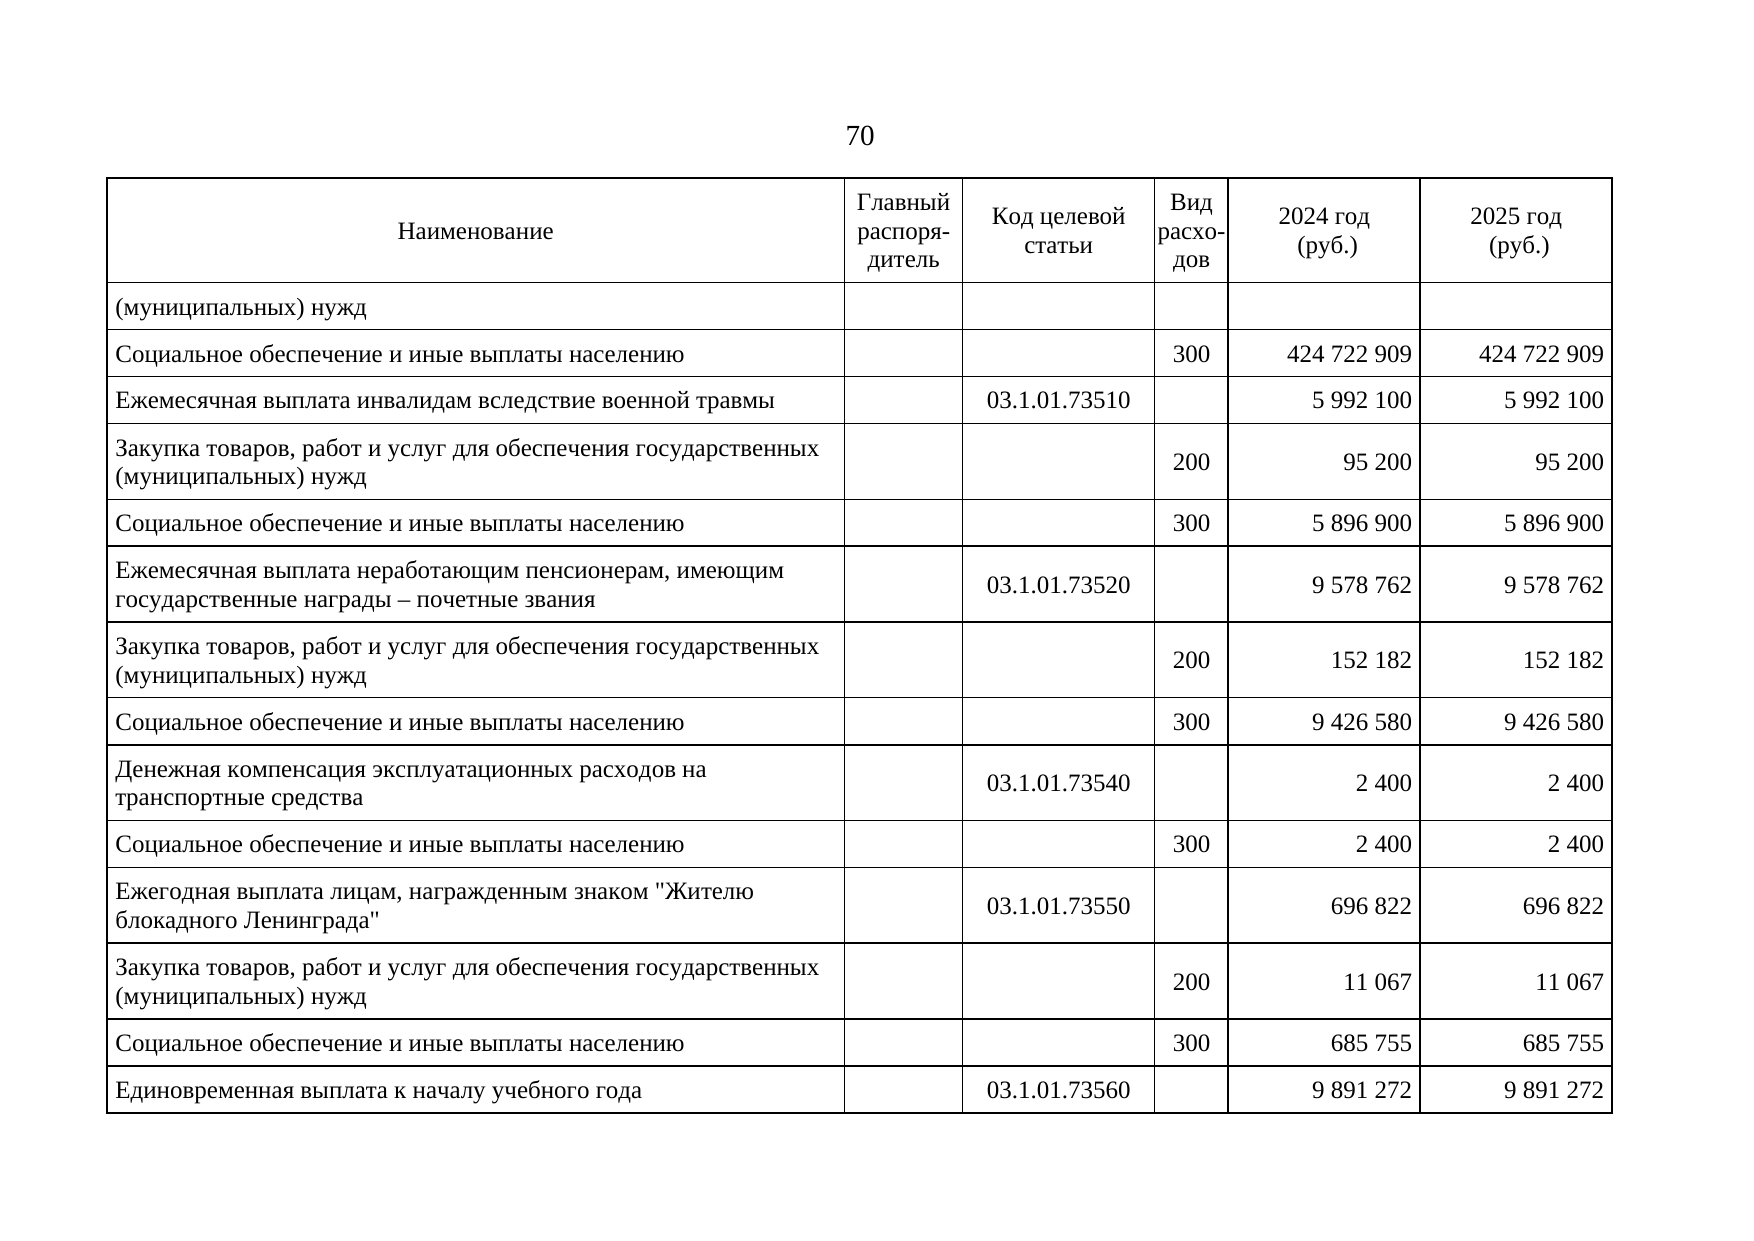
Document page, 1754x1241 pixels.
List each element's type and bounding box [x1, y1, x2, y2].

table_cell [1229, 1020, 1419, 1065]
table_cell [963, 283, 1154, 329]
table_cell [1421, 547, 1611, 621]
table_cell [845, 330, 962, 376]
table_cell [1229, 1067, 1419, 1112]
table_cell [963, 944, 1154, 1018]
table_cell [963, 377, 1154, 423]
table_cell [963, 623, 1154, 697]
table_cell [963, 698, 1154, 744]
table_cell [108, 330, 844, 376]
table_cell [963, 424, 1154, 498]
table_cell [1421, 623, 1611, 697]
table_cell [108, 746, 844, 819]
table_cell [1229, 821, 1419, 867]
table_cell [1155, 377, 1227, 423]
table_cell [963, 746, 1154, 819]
table_header [963, 179, 1154, 282]
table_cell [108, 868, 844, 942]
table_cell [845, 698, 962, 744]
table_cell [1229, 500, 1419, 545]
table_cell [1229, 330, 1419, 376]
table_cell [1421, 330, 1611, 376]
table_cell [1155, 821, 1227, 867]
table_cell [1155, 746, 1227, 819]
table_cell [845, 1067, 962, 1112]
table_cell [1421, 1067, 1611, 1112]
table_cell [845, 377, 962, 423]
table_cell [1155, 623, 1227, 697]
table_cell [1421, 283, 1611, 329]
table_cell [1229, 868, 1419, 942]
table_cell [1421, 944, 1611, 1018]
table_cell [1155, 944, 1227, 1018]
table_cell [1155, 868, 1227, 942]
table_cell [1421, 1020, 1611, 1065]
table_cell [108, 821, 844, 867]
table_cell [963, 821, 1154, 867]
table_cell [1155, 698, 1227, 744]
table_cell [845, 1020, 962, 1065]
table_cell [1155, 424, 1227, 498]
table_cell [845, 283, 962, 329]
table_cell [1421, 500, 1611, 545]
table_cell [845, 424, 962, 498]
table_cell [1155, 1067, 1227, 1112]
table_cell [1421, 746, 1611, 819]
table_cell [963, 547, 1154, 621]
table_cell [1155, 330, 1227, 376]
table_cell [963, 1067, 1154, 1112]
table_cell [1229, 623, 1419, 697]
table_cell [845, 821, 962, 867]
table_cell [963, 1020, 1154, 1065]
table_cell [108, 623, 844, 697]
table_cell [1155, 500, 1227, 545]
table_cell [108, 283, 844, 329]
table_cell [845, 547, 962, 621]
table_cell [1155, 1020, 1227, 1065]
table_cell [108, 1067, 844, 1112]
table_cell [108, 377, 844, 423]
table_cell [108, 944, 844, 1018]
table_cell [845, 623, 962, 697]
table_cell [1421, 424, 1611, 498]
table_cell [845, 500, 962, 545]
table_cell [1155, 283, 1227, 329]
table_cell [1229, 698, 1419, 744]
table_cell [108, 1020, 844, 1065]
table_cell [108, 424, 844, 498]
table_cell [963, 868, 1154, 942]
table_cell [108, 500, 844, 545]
table_header [1229, 179, 1419, 282]
table_header [1155, 179, 1227, 282]
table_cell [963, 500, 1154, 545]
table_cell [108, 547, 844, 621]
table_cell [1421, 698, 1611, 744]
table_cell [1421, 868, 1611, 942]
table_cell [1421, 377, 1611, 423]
table_header [845, 179, 962, 282]
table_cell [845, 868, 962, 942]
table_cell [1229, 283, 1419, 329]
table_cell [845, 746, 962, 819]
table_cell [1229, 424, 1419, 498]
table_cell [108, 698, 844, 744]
table_header [108, 179, 844, 282]
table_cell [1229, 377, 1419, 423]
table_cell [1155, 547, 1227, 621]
table_header [1421, 179, 1611, 282]
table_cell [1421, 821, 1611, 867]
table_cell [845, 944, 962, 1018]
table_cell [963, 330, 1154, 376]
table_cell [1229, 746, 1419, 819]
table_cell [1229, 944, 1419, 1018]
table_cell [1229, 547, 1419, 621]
